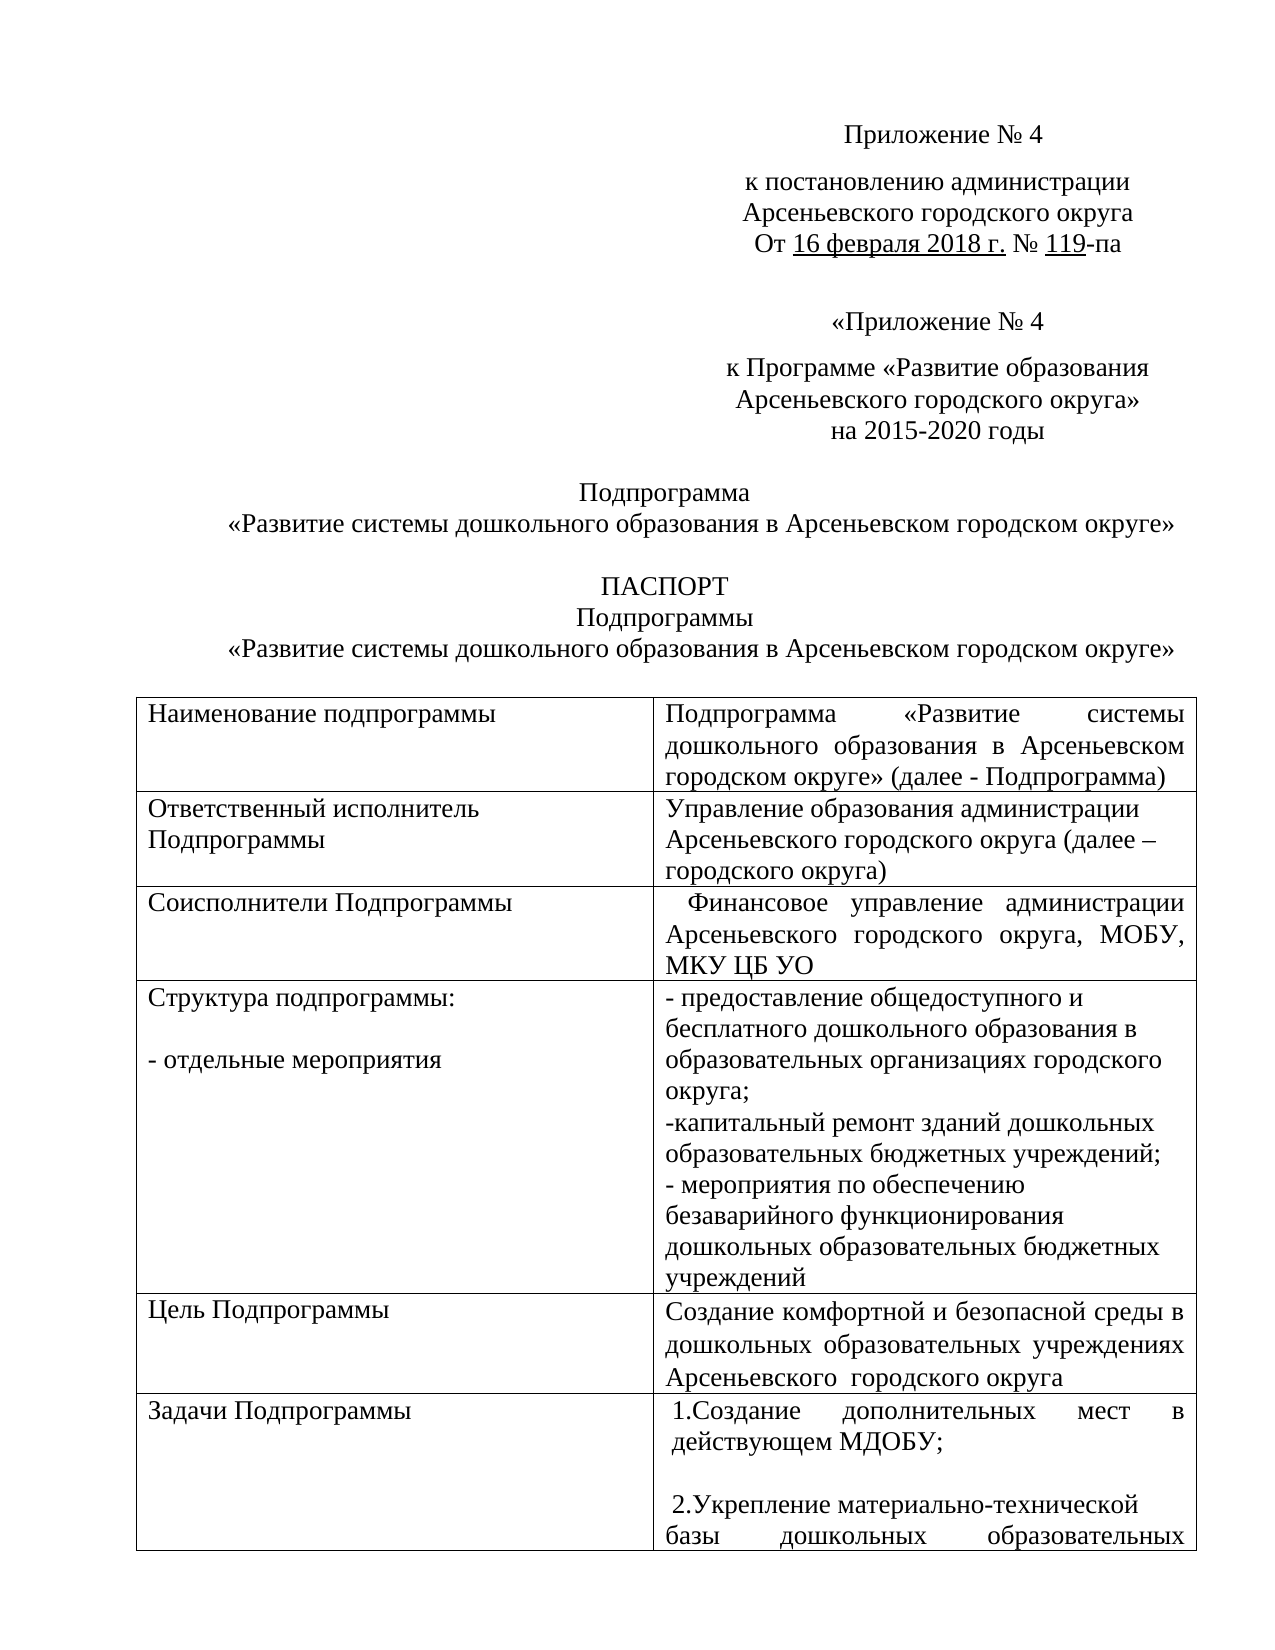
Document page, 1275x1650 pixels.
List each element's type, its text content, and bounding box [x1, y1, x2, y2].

text к Программе «Развитие образования Арсеньевского городского округа» [694, 352, 1181, 414]
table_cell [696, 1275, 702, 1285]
text ПАСПОРТ Подпрограммы [148, 569, 1181, 632]
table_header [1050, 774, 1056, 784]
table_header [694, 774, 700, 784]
text Арсеньевского городского округа [694, 196, 1181, 227]
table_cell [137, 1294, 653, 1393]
text «Приложение № 4 [694, 305, 1181, 336]
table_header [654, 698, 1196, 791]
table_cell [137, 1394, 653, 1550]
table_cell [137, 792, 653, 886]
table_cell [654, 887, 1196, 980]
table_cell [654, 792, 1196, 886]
text Приложение № 4 [148, 118, 1181, 149]
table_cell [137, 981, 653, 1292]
text «Развитие системы дошкольного образования в Арсеньевском городском округе» [148, 632, 1181, 663]
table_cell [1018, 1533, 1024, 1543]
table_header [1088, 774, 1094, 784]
text к постановлению администрации [694, 165, 1181, 196]
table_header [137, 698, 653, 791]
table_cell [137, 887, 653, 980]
text на 2015-2020 годы [694, 414, 1181, 445]
text От 16 февраля 2018 г. № 119-па [694, 227, 1181, 258]
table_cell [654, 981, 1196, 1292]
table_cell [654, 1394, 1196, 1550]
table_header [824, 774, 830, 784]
text «Развитие системы дошкольного образования в Арсеньевском городском округе» [148, 507, 1181, 538]
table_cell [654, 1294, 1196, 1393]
text Подпрограмма [148, 476, 1181, 507]
